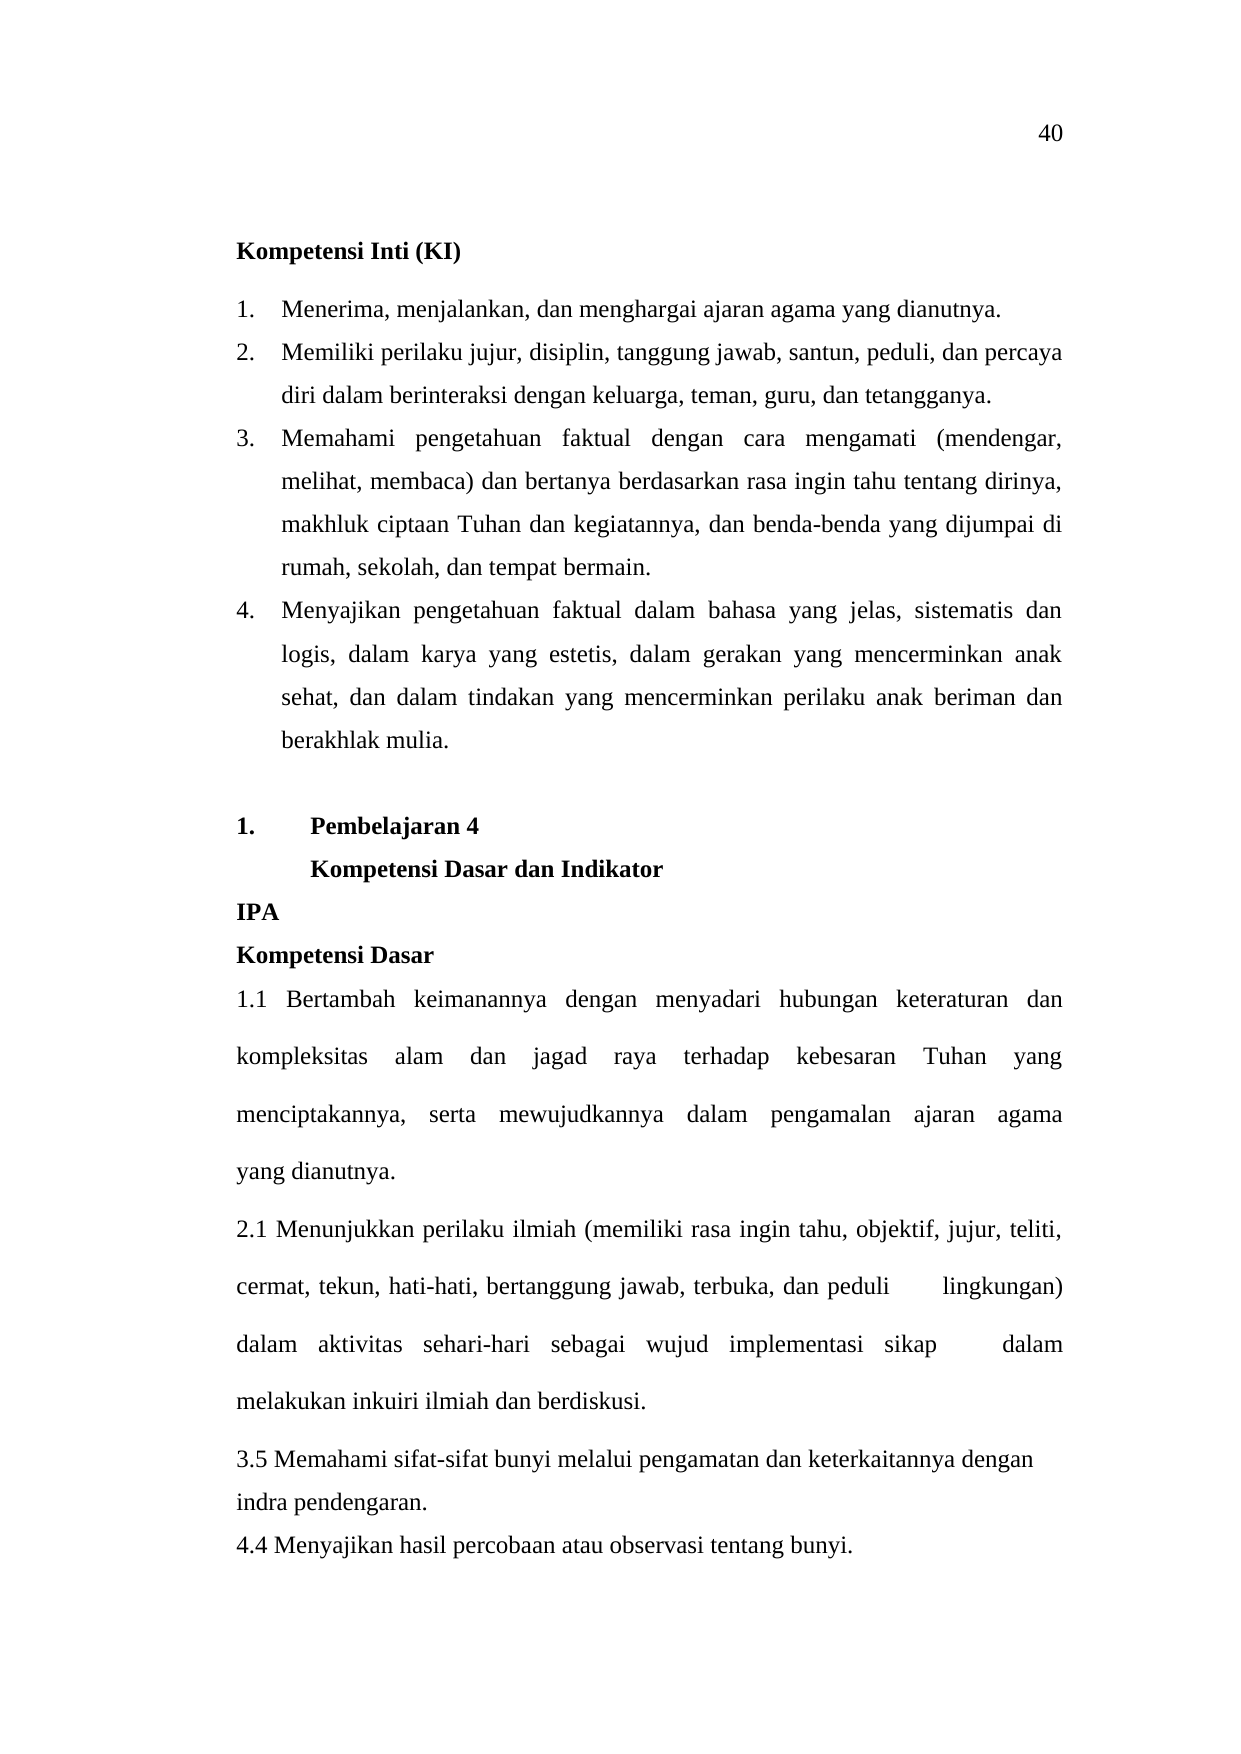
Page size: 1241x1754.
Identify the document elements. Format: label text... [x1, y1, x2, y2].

text 1.1 Bertambah keimanannya dengan menyadari hubungan keteraturan dan kompleksitas alam dan jagad raya terhadap kebesaran Tuhan yang menciptakannya, serta mewujudkannya dalam pengamalan ajaran agama yang dianutnya. [236, 984, 1063, 1185]
list Kompetensi Inti (KI) [236, 236, 1063, 265]
text 3.5 Memahami sifat-sifat bunyi melalui pengamatan dan keterkaitannya dengan indra pendengaran. [236, 1444, 1063, 1516]
text IPA [236, 897, 1063, 926]
text Kompetensi Dasar [236, 941, 1063, 969]
text 1. Pembelajaran 4 [236, 811, 1063, 840]
list Memiliki perilaku jujur, disiplin, tanggung jawab, santun, peduli, dan percaya diri dalam berinteraksi dengan keluarga, teman, guru, dan tetangganya. [236, 337, 1063, 409]
text 4.4 Menyajikan hasil percobaan atau observasi tentang bunyi. [236, 1530, 1063, 1559]
text Kompetensi Dasar dan Indikator [236, 854, 1063, 883]
list Memahami pengetahuan faktual dengan cara mengamati (mendengar, melihat, membaca) dan bertanya berdasarkan rasa ingin tahu tentang dirinya, makhluk ciptaan Tuhan dan kegiatannya, dan benda-benda yang dijumpai di rumah, sekolah, dan tempat bermain. [236, 423, 1063, 581]
list Menyajikan pengetahuan faktual dalam bahasa yang jelas, sistematis dan logis, dalam karya yang estetis, dalam gerakan yang mencerminkan anak sehat, dan dalam tindakan yang mencerminkan perilaku anak beriman dan berakhlak mulia. [236, 596, 1063, 754]
list Menerima, menjalankan, dan menghargai ajaran agama yang dianutnya. [236, 294, 1063, 322]
text 2.1 Menunjukkan perilaku ilmiah (memiliki rasa ingin tahu, objektif, jujur, teliti, cermat, tekun, hati-hati, bertanggung jawab, terbuka, dan peduli lingkungan) dalam aktivitas sehari-hari sebagai wujud implementasi sikap dalam melakukan inkuiri ilmiah dan berdiskusi. [236, 1214, 1063, 1415]
